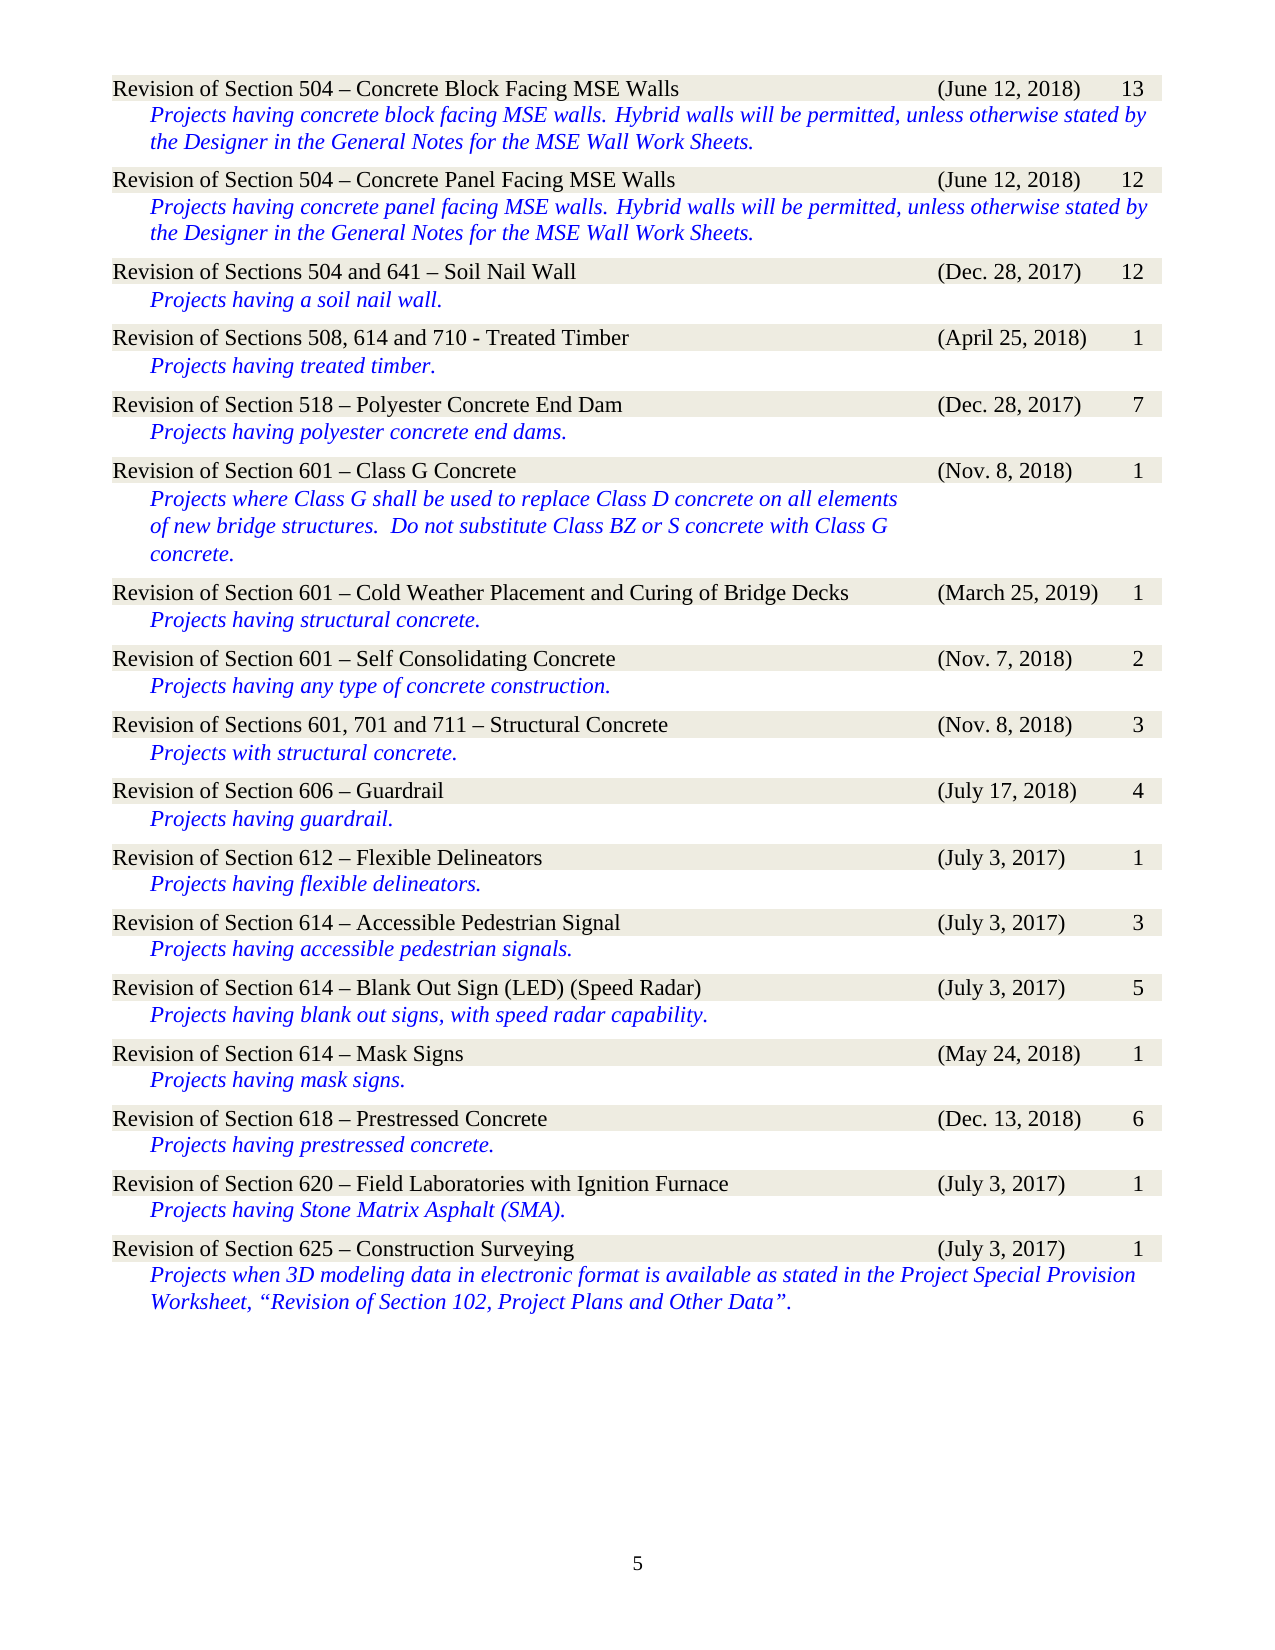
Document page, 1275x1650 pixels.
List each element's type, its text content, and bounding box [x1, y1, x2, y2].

text Revision of Section 504 – Concrete Panel Facing MSE Walls (June 12, 2018) 12 [112, 167, 1162, 193]
text Projects having flexible delineators. [150, 870, 1162, 897]
text Revision of Section 606 – Guardrail (July 17, 2018) 4 [112, 778, 1162, 804]
text Revision of Section 620 – Field Laboratories with Ignition Furnace (July 3, 2017) 1 [112, 1170, 1162, 1196]
text Projects having structural concrete. [150, 605, 918, 632]
text Revision of Sections 504 and 641 – Soil Nail Wall (Dec. 28, 2017) 12 [112, 258, 1162, 284]
text Projects having accessible pedestrian signals. [150, 936, 1162, 962]
text Projects having Stone Matrix Asphalt (SMA). [150, 1196, 1162, 1223]
text Projects where Class G shall be used to replace Class D concrete on all elements of new bridge structures. Do not substitute Class BZ or S concrete with Class G concrete. [150, 483, 918, 566]
text Revision of Section 625 – Construction Surveying (July 3, 2017) 1 [112, 1235, 1162, 1262]
text Revision of Section 614 – Accessible Pedestrian Signal (July 3, 2017) 3 [112, 909, 1162, 936]
text Projects having concrete block facing MSE walls. Hybrid walls will be permitted, unless otherwise stated by the Designer in the General Notes for the MSE Wall Work Sheets. [150, 101, 1162, 154]
text Revision of Sections 508, 614 and 710 - Treated Timber (April 25, 2018) 1 [112, 324, 1162, 351]
text Revision of Section 601 – Class G Concrete (Nov. 8, 2018) 1 [112, 457, 1162, 483]
text Revision of Section 601 – Cold Weather Placement and Curing of Bridge Decks (March 25, 2019) 1 [112, 578, 1162, 605]
text Revision of Sections 601, 701 and 711 – Structural Concrete (Nov. 8, 2018) 3 [112, 711, 1162, 738]
text Revision of Section 601 – Self Consolidating Concrete (Nov. 7, 2018) 2 [112, 645, 1162, 671]
text Projects having a soil nail wall. [150, 284, 918, 312]
text Revision of Section 504 – Concrete Block Facing MSE Walls (June 12, 2018) 13 [112, 75, 1162, 101]
text Revision of Section 518 – Polyester Concrete End Dam (Dec. 28, 2017) 7 [112, 391, 1162, 417]
text Projects having polyester concrete end dams. [150, 417, 918, 445]
text Projects when 3D modeling data in electronic format is available as stated in the Project Special Provision Worksheet, “Revision of Section 102, Project Plans and Other Data”. [150, 1262, 1162, 1314]
text Revision of Section 618 – Prestressed Concrete (Dec. 13, 2018) 6 [112, 1105, 1162, 1131]
text Revision of Section 614 – Blank Out Sign (LED) (Speed Radar) (July 3, 2017) 5 [112, 974, 1162, 1001]
text Projects having concrete panel facing MSE walls. Hybrid walls will be permitted, unless otherwise stated by the Designer in the General Notes for the MSE Wall Work Sheets. [150, 193, 1162, 246]
text Revision of Section 614 – Mask Signs (May 24, 2018) 1 [112, 1039, 1162, 1066]
text Projects having mask signs. [150, 1066, 1162, 1092]
text Projects having blank out signs, with speed radar capability. [150, 1001, 1162, 1027]
text Projects having prestressed concrete. [150, 1131, 1162, 1157]
text Projects having any type of concrete construction. [150, 671, 918, 699]
text Projects having guardrail. [150, 804, 918, 831]
text Revision of Section 612 – Flexible Delineators (July 3, 2017) 1 [112, 844, 1162, 870]
text Projects having treated timber. [150, 351, 918, 378]
text Projects with structural concrete. [150, 738, 918, 765]
